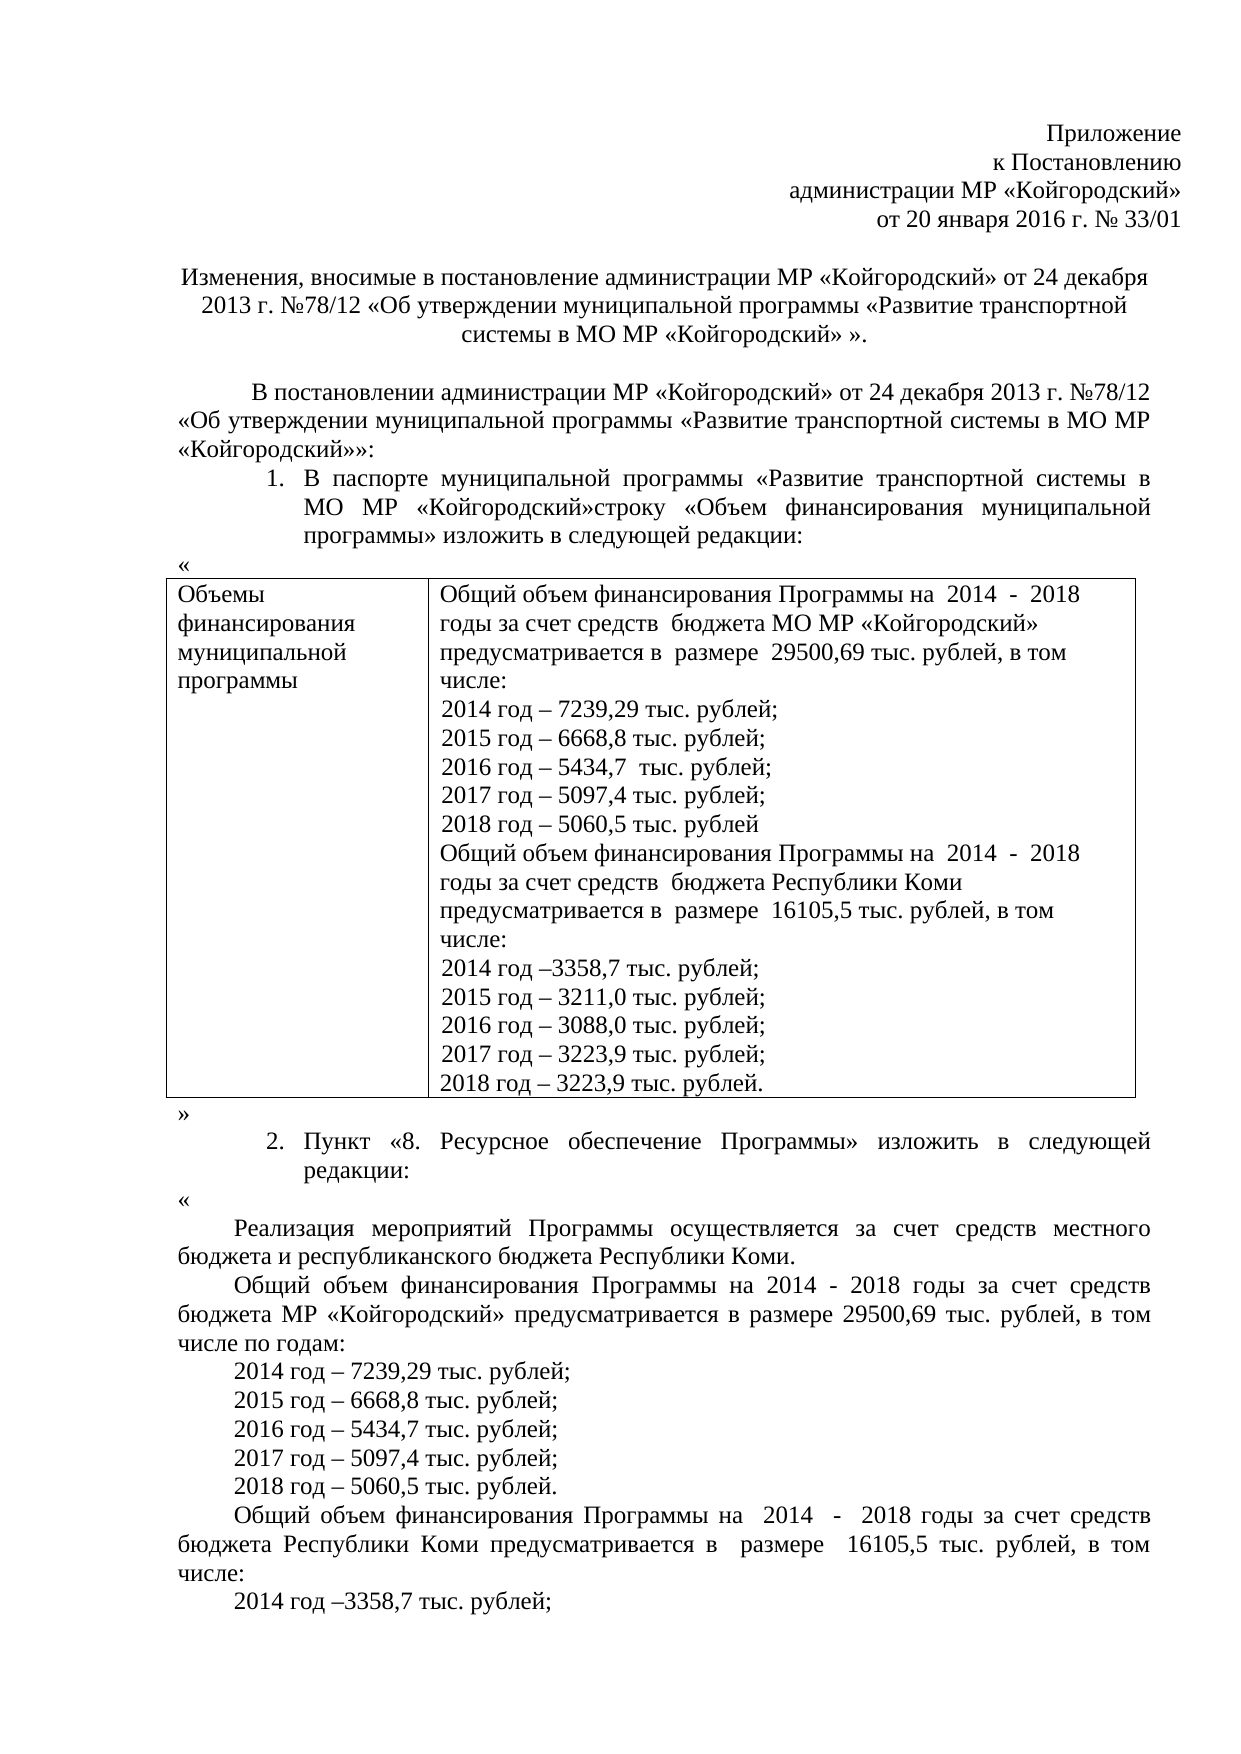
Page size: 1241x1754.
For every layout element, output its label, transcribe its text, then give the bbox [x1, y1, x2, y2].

text В постановлении администрации МР «Койгородский» от 24 декабря 2013 г. №78/12 «Об утверждении муниципальной программы «Развитие транспортной системы в МО МР «Койгородский»»: [177, 377, 1152, 463]
text 2014 год –3358,7 тыс. рублей; [177, 1586, 1152, 1615]
text » [177, 1098, 1152, 1126]
text « [177, 1184, 1152, 1213]
text Общий объем финансирования Программы на 2014 - 2018 годы за счет средств бюджета МР «Койгородский» предусматривается в размере 29500,69 тыс. рублей, в том числе по годам: [177, 1270, 1152, 1356]
text администрации МР «Койгородский» [177, 176, 1181, 204]
text Приложение [177, 118, 1181, 147]
list В паспорте муниципальной программы «Развитие транспортной системы в МО МР «Койгородский»строку «Объем финансирования муниципальной программы» изложить в следующей редакции: [266, 463, 1152, 549]
text 2014 год – 7239,29 тыс. рублей; [177, 1356, 1152, 1385]
text к Постановлению [177, 147, 1181, 176]
text 2015 год – 6668,8 тыс. рублей; [177, 1385, 1152, 1414]
text Изменения, вносимые в постановление администрации МР «Койгородский» от 24 декабря 2013 г. №78/12 «Об утверждении муниципальной программы «Развитие транспортной системы в МО МР «Койгородский» ». [177, 262, 1152, 348]
list Пункт «8. Ресурсное обеспечение Программы» изложить в следующей редакции: [266, 1126, 1152, 1184]
text « [177, 549, 1152, 578]
text 2018 год – 5060,5 тыс. рублей. [177, 1471, 1152, 1500]
text от 20 января 2016 г. № 33/01 [177, 204, 1181, 233]
table_header Общий объем финансирования Программы на 2014 - 2018 годы за счет средств бюджета МО МР «Койгородский» предусматривается в размере 29500,69 тыс. рублей, в том числе: 2014 год – 7239,29 тыс. рублей; 2015 год – 6668,8 тыс. рублей; 2016 год – 5434,7 тыс. рублей; 2017 год – 5097,4 тыс. рублей; 2018 год – 5060,5 тыс. рублей Общий объем финансирования Программы на 2014 - 2018 годы за счет средств бюджета Республики Коми предусматривается в размере 16105,5 тыс. рублей, в том числе: 2014 год –3358,7 тыс. рублей; 2015 год – 3211,0 тыс. рублей; 2016 год – 3088,0 тыс. рублей; 2017 год – 3223,9 тыс. рублей; 2018 год – 3223,9 тыс. рублей. [429, 579, 1135, 1097]
text 2017 год – 5097,4 тыс. рублей; [177, 1443, 1152, 1471]
text 2016 год – 5434,7 тыс. рублей; [177, 1414, 1152, 1443]
text Реализация мероприятий Программы осуществляется за счет средств местного бюджета и республиканского бюджета Республики Коми. [177, 1213, 1152, 1270]
table_header Объемы финансирования муниципальной программы [167, 579, 428, 1097]
text Общий объем финансирования Программы на 2014 - 2018 годы за счет средств бюджета Республики Коми предусматривается в размере 16105,5 тыс. рублей, в том числе: [177, 1500, 1152, 1586]
